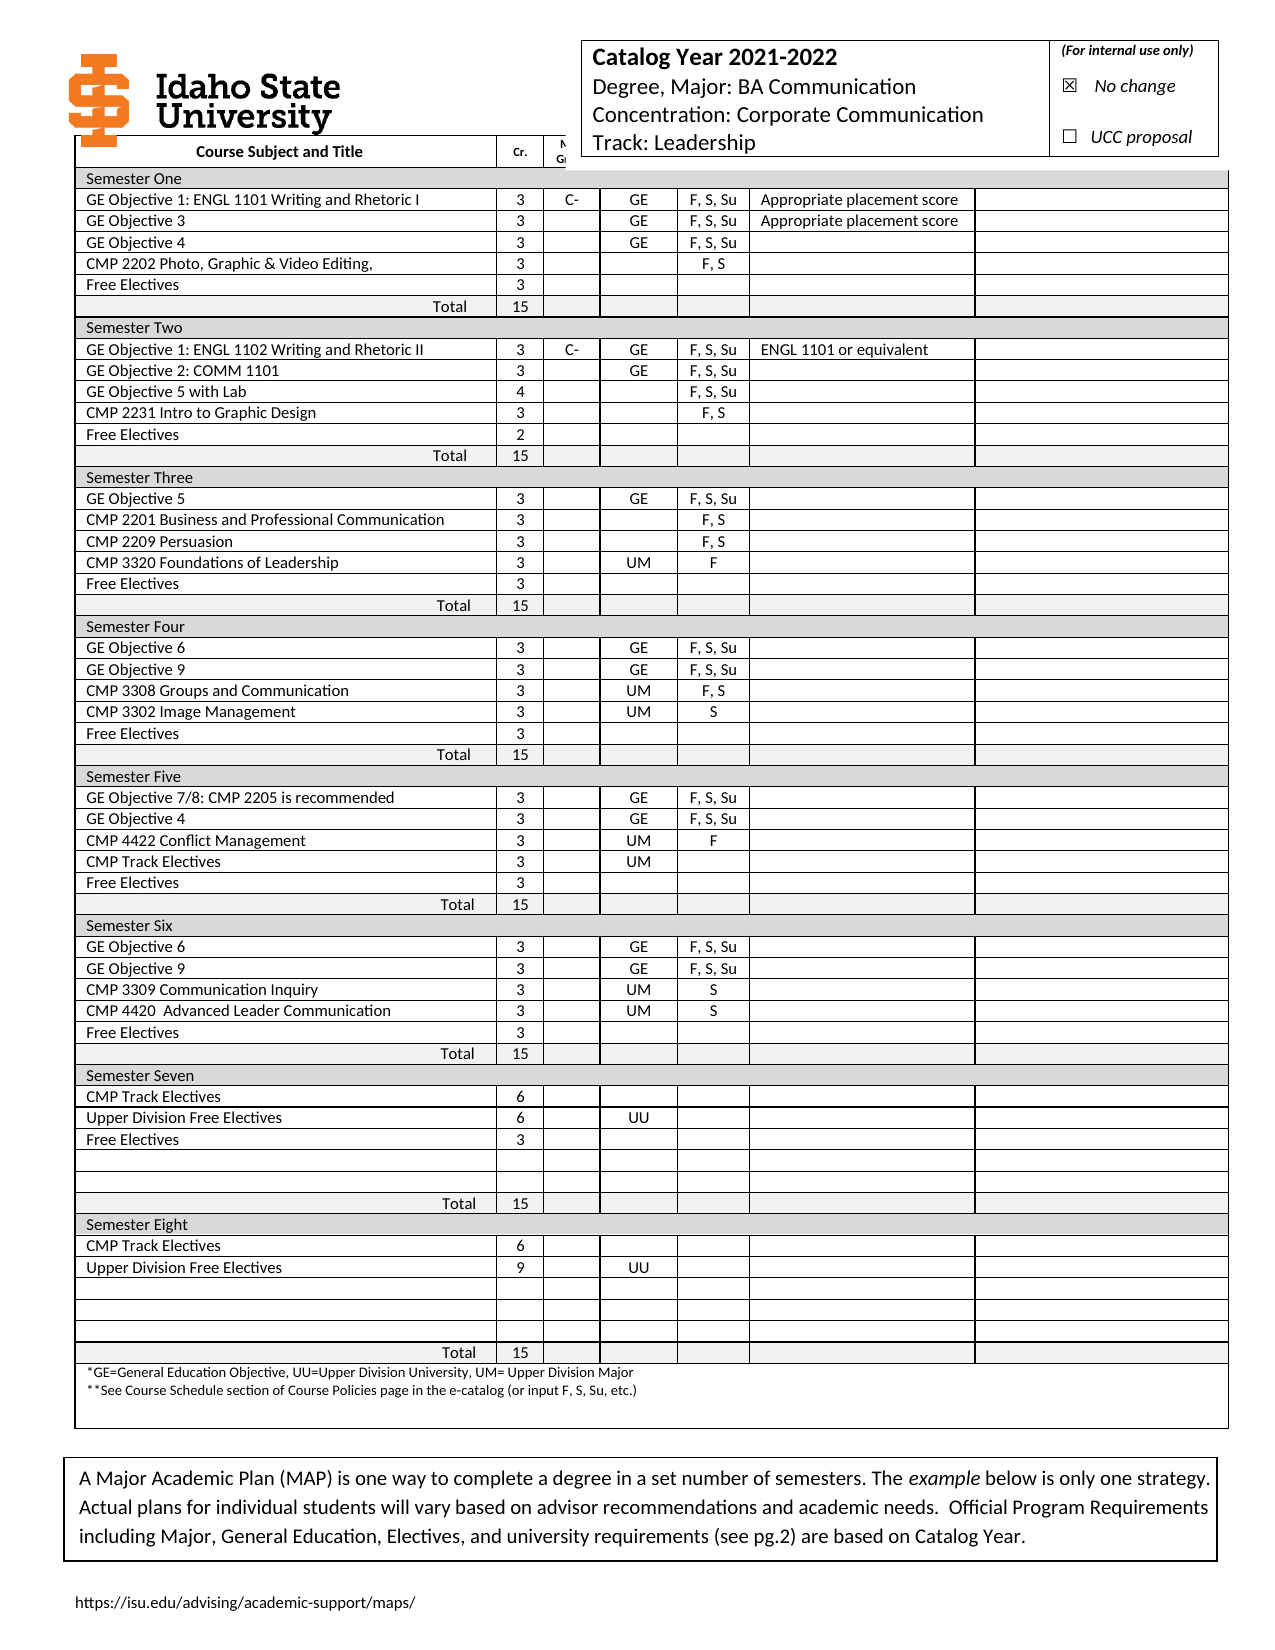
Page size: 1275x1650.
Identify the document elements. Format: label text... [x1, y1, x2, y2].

table_cell [976, 189, 1228, 209]
table_cell [750, 787, 974, 807]
table_cell [750, 1001, 974, 1021]
table_cell UM [601, 552, 677, 573]
table_cell [750, 937, 974, 957]
table_cell [976, 1172, 1228, 1192]
table_cell [678, 595, 749, 615]
table_cell F, S, Su [678, 339, 749, 359]
table_cell CMP 3320 Foundations of Leadership [76, 552, 496, 573]
table_cell 3 [497, 702, 543, 722]
table_cell [678, 275, 749, 295]
table_cell [601, 894, 677, 914]
table_cell GE Objective 2: COMM 1101 [76, 360, 496, 380]
table_cell [976, 339, 1228, 359]
table_cell [750, 1257, 974, 1277]
table_cell [976, 937, 1228, 957]
table_cell [678, 574, 749, 594]
table_cell CMP Track Electives [76, 1236, 496, 1256]
table_cell [544, 403, 599, 423]
table_cell [750, 1086, 974, 1106]
table_cell Free Electives [76, 424, 496, 444]
table_cell 3 [497, 937, 543, 957]
table_cell [976, 446, 1228, 466]
table_cell 4 [497, 381, 543, 402]
table_cell [544, 1086, 599, 1106]
table_cell Semester Three [76, 467, 1228, 487]
table_cell Appropriate placement score [750, 211, 974, 231]
table_cell Total [76, 745, 496, 765]
table_cell [750, 745, 974, 765]
table_header Course Subject and Title [76, 136, 496, 167]
table_cell [678, 1022, 749, 1042]
table_cell [750, 1193, 974, 1213]
table_cell Free Electives [76, 1129, 496, 1149]
table_cell [544, 595, 599, 615]
table_cell Free Electives [76, 574, 496, 594]
table_cell Semester Two [76, 318, 1228, 338]
table_cell F, S, Su [678, 937, 749, 957]
table_cell Total [76, 1343, 496, 1363]
table_cell [544, 275, 599, 295]
table_cell 3 [497, 360, 543, 380]
table_cell [750, 1321, 974, 1341]
table_cell GE Objective 6 [76, 638, 496, 658]
table_cell F, S, Su [678, 381, 749, 402]
table_cell Free Electives [76, 1022, 496, 1042]
table_cell CMP 3309 Communication Inquiry [76, 979, 496, 1000]
table_cell [544, 723, 599, 743]
table_cell [976, 1001, 1228, 1021]
table_cell [678, 1257, 749, 1277]
table_cell [76, 1278, 496, 1299]
table_cell [601, 1129, 677, 1149]
table_cell GE Objective 9 [76, 958, 496, 978]
table_cell [497, 1278, 543, 1299]
table_cell C- [544, 339, 599, 359]
table_cell Total [76, 1044, 496, 1064]
table_cell 3 [497, 1001, 543, 1021]
table_cell CMP 2231 Intro to Graphic Design [76, 403, 496, 423]
table_cell 3 [497, 510, 543, 530]
table_cell 15 [497, 595, 543, 615]
table_cell [976, 979, 1228, 1000]
table_cell [750, 403, 974, 423]
table_cell 15 [497, 1343, 543, 1363]
table_cell [750, 488, 974, 508]
table_cell GE [601, 360, 677, 380]
table_cell [544, 894, 599, 914]
table_cell [750, 809, 974, 829]
table_cell [544, 873, 599, 893]
table_cell Upper Division Free Electives [76, 1108, 496, 1128]
table_cell [601, 1086, 677, 1106]
table_cell [497, 1150, 543, 1171]
table_cell 3 [497, 958, 543, 978]
table_cell [750, 659, 974, 679]
table_cell F, S, Su [678, 488, 749, 508]
table_cell [544, 488, 599, 508]
table_cell [750, 1278, 974, 1299]
table_cell UU [601, 1257, 677, 1277]
table_cell CMP 4420 Advanced Leader Communication [76, 1001, 496, 1021]
table_cell [678, 1129, 749, 1149]
table_cell CMP 2201 Business and Professional Communication [76, 510, 496, 530]
table_cell [544, 937, 599, 957]
table_cell GE Objective 7/8: CMP 2205 is recommended [76, 787, 496, 807]
table_cell F, S, Su [678, 659, 749, 679]
table_cell [976, 1278, 1228, 1299]
table_cell [976, 809, 1228, 829]
table_cell F, S [678, 403, 749, 423]
table_cell 3 [497, 488, 543, 508]
table_cell [601, 873, 677, 893]
table_cell [750, 1172, 974, 1192]
table_cell Semester Seven [76, 1065, 1228, 1085]
table_cell S [678, 702, 749, 722]
table_cell [976, 510, 1228, 530]
table_cell 3 [497, 403, 543, 423]
table_cell 2 [497, 424, 543, 444]
table_cell 3 [497, 275, 543, 295]
table_cell 15 [497, 296, 543, 316]
table_cell [976, 680, 1228, 701]
table_cell GE [601, 189, 677, 209]
table_cell [750, 595, 974, 615]
table_cell 3 [497, 253, 543, 274]
table_cell GE Objective 9 [76, 659, 496, 679]
table_cell [544, 296, 599, 316]
table_cell GE Objective 5 [76, 488, 496, 508]
table_cell [601, 595, 677, 615]
table_cell UM [601, 851, 677, 872]
table_cell [544, 1321, 599, 1341]
table_cell F, S [678, 531, 749, 551]
table_cell [750, 851, 974, 872]
table_cell [544, 1108, 599, 1128]
table_cell [544, 360, 599, 380]
table_cell [544, 510, 599, 530]
table_cell Semester Five [76, 766, 1228, 786]
table_cell [750, 830, 974, 850]
table_cell [750, 296, 974, 316]
table_cell [544, 1343, 599, 1363]
table_cell [678, 1300, 749, 1320]
table_cell [601, 1193, 677, 1213]
table_cell Free Electives [76, 275, 496, 295]
table_cell [678, 446, 749, 466]
table_cell 3 [497, 1129, 543, 1149]
table_cell GE [601, 638, 677, 658]
table_cell S [678, 979, 749, 1000]
table_cell [544, 702, 599, 722]
table_cell 3 [497, 873, 543, 893]
table_cell 15 [497, 1044, 543, 1064]
table_cell 15 [497, 446, 543, 466]
table_cell [976, 1257, 1228, 1277]
table_cell 3 [497, 809, 543, 829]
table_cell [76, 1172, 496, 1192]
table_cell *GE=General Education Objective, UU=Upper Division University, UM= Upper Division Major **See Course Schedule section of Course Policies page in the e-catalog (or input F, S, Su, etc.) [76, 1364, 1228, 1427]
table_cell [544, 232, 599, 252]
table_cell [976, 1150, 1228, 1171]
table_cell [678, 424, 749, 444]
table_cell CMP Track Electives [76, 1086, 496, 1106]
table_cell 3 [497, 574, 543, 594]
table_cell [976, 659, 1228, 679]
table_cell [544, 979, 599, 1000]
table_cell [976, 1108, 1228, 1128]
table_cell 3 [497, 211, 543, 231]
table_cell GE Objective 4 [76, 232, 496, 252]
table_cell [976, 488, 1228, 508]
table_cell GE [601, 787, 677, 807]
table_cell GE [601, 809, 677, 829]
table_cell [976, 1044, 1228, 1064]
table_cell [750, 1129, 974, 1149]
table_cell [601, 1172, 677, 1192]
table_cell [497, 1321, 543, 1341]
table_cell [976, 1022, 1228, 1042]
table_cell 15 [497, 1193, 543, 1213]
table_cell [601, 296, 677, 316]
table_cell Semester Four [76, 616, 1228, 637]
table_cell 6 [497, 1108, 543, 1128]
table_cell [678, 1086, 749, 1106]
table_cell [750, 873, 974, 893]
table_cell CMP 4422 Conflict Management [76, 830, 496, 850]
table_cell [976, 745, 1228, 765]
table_cell C- [544, 189, 599, 209]
table_cell [750, 638, 974, 658]
table_cell Semester Six [76, 915, 1228, 936]
table_cell [976, 1236, 1228, 1256]
table_cell [678, 1150, 749, 1171]
table_cell [678, 1044, 749, 1064]
table_cell GE Objective 1: ENGL 1102 Writing and Rhetoric II [76, 339, 496, 359]
table_cell [750, 275, 974, 295]
table_cell [601, 1343, 677, 1363]
table_cell [976, 894, 1228, 914]
table_cell Semester One [76, 168, 1228, 188]
table_cell [544, 958, 599, 978]
table_cell F [678, 830, 749, 850]
table_cell [750, 702, 974, 722]
table_cell CMP 2209 Persuasion [76, 531, 496, 551]
table_cell Total [76, 595, 496, 615]
table_cell Free Electives [76, 873, 496, 893]
table_cell 3 [497, 339, 543, 359]
table_cell [544, 1172, 599, 1192]
table_cell 3 [497, 189, 543, 209]
table_cell [76, 1300, 496, 1320]
table_cell 3 [497, 680, 543, 701]
table_cell [976, 253, 1228, 274]
table_cell UM [601, 979, 677, 1000]
table_cell [976, 381, 1228, 402]
table_cell [750, 894, 974, 914]
table_cell 9 [497, 1257, 543, 1277]
table_cell [544, 745, 599, 765]
table_cell [678, 1343, 749, 1363]
table_cell [750, 552, 974, 573]
table_cell [750, 1300, 974, 1320]
table_header Min. Grade [544, 136, 565, 167]
table_cell Upper Division Free Electives [76, 1257, 496, 1277]
table_cell [601, 1044, 677, 1064]
table_cell F, S, Su [678, 189, 749, 209]
table_cell [976, 403, 1228, 423]
table_cell 3 [497, 830, 543, 850]
table_cell [544, 1278, 599, 1299]
table_cell [601, 403, 677, 423]
table_cell [601, 510, 677, 530]
table_cell [750, 232, 974, 252]
table_cell F, S [678, 680, 749, 701]
table_cell [678, 1321, 749, 1341]
table_cell Appropriate placement score [750, 189, 974, 209]
table_cell [976, 1193, 1228, 1213]
table_cell 3 [497, 787, 543, 807]
table_cell [544, 1022, 599, 1042]
table_cell UU [601, 1108, 677, 1128]
table_cell GE [601, 659, 677, 679]
table_cell GE Objective 3 [76, 211, 496, 231]
table_cell [544, 809, 599, 829]
table_cell [544, 211, 599, 231]
table_cell [750, 1343, 974, 1363]
table_cell F, S [678, 510, 749, 530]
table_cell [750, 958, 974, 978]
table_cell [976, 958, 1228, 978]
table_cell [976, 552, 1228, 573]
table_cell GE [601, 339, 677, 359]
table_cell [750, 360, 974, 380]
table_cell [544, 253, 599, 274]
table_cell CMP Track Electives [76, 851, 496, 872]
table_cell [497, 1300, 543, 1320]
table_cell S [678, 1001, 749, 1021]
table_cell F, S, Su [678, 809, 749, 829]
table_cell [678, 296, 749, 316]
table_cell [976, 531, 1228, 551]
table_cell [544, 552, 599, 573]
table_cell Free Electives [76, 723, 496, 743]
table_cell [678, 1278, 749, 1299]
table_cell [601, 1022, 677, 1042]
table_cell [544, 680, 599, 701]
table_cell 3 [497, 659, 543, 679]
table_cell [601, 1300, 677, 1320]
table_cell [601, 723, 677, 743]
table_cell [750, 1150, 974, 1171]
table_cell 15 [497, 894, 543, 914]
table_cell [497, 1172, 543, 1192]
table_cell [544, 1001, 599, 1021]
table_cell 3 [497, 851, 543, 872]
table_cell [976, 275, 1228, 295]
table_cell 3 [497, 638, 543, 658]
table_cell [544, 1193, 599, 1213]
table_cell [750, 381, 974, 402]
table_cell 3 [497, 1022, 543, 1042]
table_cell [750, 723, 974, 743]
table_cell [750, 680, 974, 701]
table_cell [601, 424, 677, 444]
table_cell [976, 211, 1228, 231]
table_cell [544, 1236, 599, 1256]
table_cell [678, 873, 749, 893]
table_cell F, S, Su [678, 958, 749, 978]
table_cell UM [601, 680, 677, 701]
table_cell [544, 1257, 599, 1277]
table_cell [750, 1022, 974, 1042]
table_cell [544, 424, 599, 444]
table_cell [976, 851, 1228, 872]
table_cell 3 [497, 531, 543, 551]
table_cell [976, 1300, 1228, 1320]
table_cell [544, 1150, 599, 1171]
table_cell F, S, Su [678, 638, 749, 658]
table_cell 3 [497, 232, 543, 252]
table_cell Total [76, 446, 496, 466]
table_cell [601, 1278, 677, 1299]
table_cell [976, 787, 1228, 807]
table_cell [750, 510, 974, 530]
table_cell F, S, Su [678, 232, 749, 252]
table_cell GE [601, 937, 677, 957]
table_cell F, S, Su [678, 211, 749, 231]
table_cell [601, 574, 677, 594]
table_cell Semester Eight [76, 1214, 1228, 1234]
table_cell F [678, 552, 749, 573]
table_cell [601, 1321, 677, 1341]
table_cell Total [76, 296, 496, 316]
table_cell GE Objective 1: ENGL 1101 Writing and Rhetoric I [76, 189, 496, 209]
table_cell [544, 446, 599, 466]
table_cell [601, 275, 677, 295]
table_cell [976, 702, 1228, 722]
table_cell UM [601, 702, 677, 722]
table_cell [678, 723, 749, 743]
table_cell 3 [497, 979, 543, 1000]
table_cell [976, 1321, 1228, 1341]
table_cell [750, 574, 974, 594]
table_cell [750, 1108, 974, 1128]
table_cell [678, 851, 749, 872]
table_cell [976, 1343, 1228, 1363]
table_cell [544, 787, 599, 807]
table_cell [750, 1236, 974, 1256]
table_cell [544, 830, 599, 850]
table_cell [544, 1300, 599, 1320]
table_cell ENGL 1101 or equivalent [750, 339, 974, 359]
table_cell [976, 360, 1228, 380]
table_cell [976, 723, 1228, 743]
table_cell [601, 253, 677, 274]
table_cell [601, 1150, 677, 1171]
table_cell [678, 1172, 749, 1192]
table_cell [544, 1044, 599, 1064]
table_cell [976, 873, 1228, 893]
table_cell 15 [497, 745, 543, 765]
table_cell 6 [497, 1086, 543, 1106]
table_cell [544, 381, 599, 402]
table_cell [678, 745, 749, 765]
table_cell 3 [497, 723, 543, 743]
table_cell [750, 1044, 974, 1064]
table_cell [976, 830, 1228, 850]
table_cell [976, 1086, 1228, 1106]
table_cell [544, 574, 599, 594]
table_cell Total [76, 1193, 496, 1213]
table_cell 6 [497, 1236, 543, 1256]
table_cell [976, 296, 1228, 316]
table_cell [678, 894, 749, 914]
table_cell [544, 1129, 599, 1149]
table_cell UM [601, 1001, 677, 1021]
table_cell [678, 1108, 749, 1128]
table_cell [750, 531, 974, 551]
table_cell GE [601, 488, 677, 508]
table_cell CMP 2202 Photo, Graphic & Video Editing, [76, 253, 496, 274]
table_cell GE [601, 232, 677, 252]
table_cell [976, 232, 1228, 252]
table_cell [601, 531, 677, 551]
table_cell GE Objective 5 with Lab [76, 381, 496, 402]
table_cell [750, 446, 974, 466]
table_cell [76, 1321, 496, 1341]
table_cell UM [601, 830, 677, 850]
table_cell F, S [678, 253, 749, 274]
table_cell [544, 638, 599, 658]
table_cell [601, 1236, 677, 1256]
table_cell [601, 745, 677, 765]
table_cell [601, 381, 677, 402]
table_cell GE Objective 6 [76, 937, 496, 957]
table_cell [976, 595, 1228, 615]
table_cell [750, 979, 974, 1000]
table_cell F, S, Su [678, 360, 749, 380]
table_cell Total [76, 894, 496, 914]
table_header Cr. [497, 136, 543, 167]
table_cell [601, 446, 677, 466]
table_cell GE Objective 4 [76, 809, 496, 829]
table_cell [976, 574, 1228, 594]
table_cell [750, 253, 974, 274]
table_cell [976, 1129, 1228, 1149]
table_cell [976, 638, 1228, 658]
table_cell [678, 1193, 749, 1213]
table_cell GE [601, 211, 677, 231]
table_cell [750, 424, 974, 444]
table_cell 3 [497, 552, 543, 573]
table_cell [976, 424, 1228, 444]
table_cell F, S, Su [678, 787, 749, 807]
table_cell [544, 659, 599, 679]
table_cell CMP 3308 Groups and Communication [76, 680, 496, 701]
table_cell [678, 1236, 749, 1256]
table_cell CMP 3302 Image Management [76, 702, 496, 722]
picture [68, 54, 340, 147]
table_cell [76, 1150, 496, 1171]
table_cell GE [601, 958, 677, 978]
table_cell [544, 851, 599, 872]
table_cell [544, 531, 599, 551]
